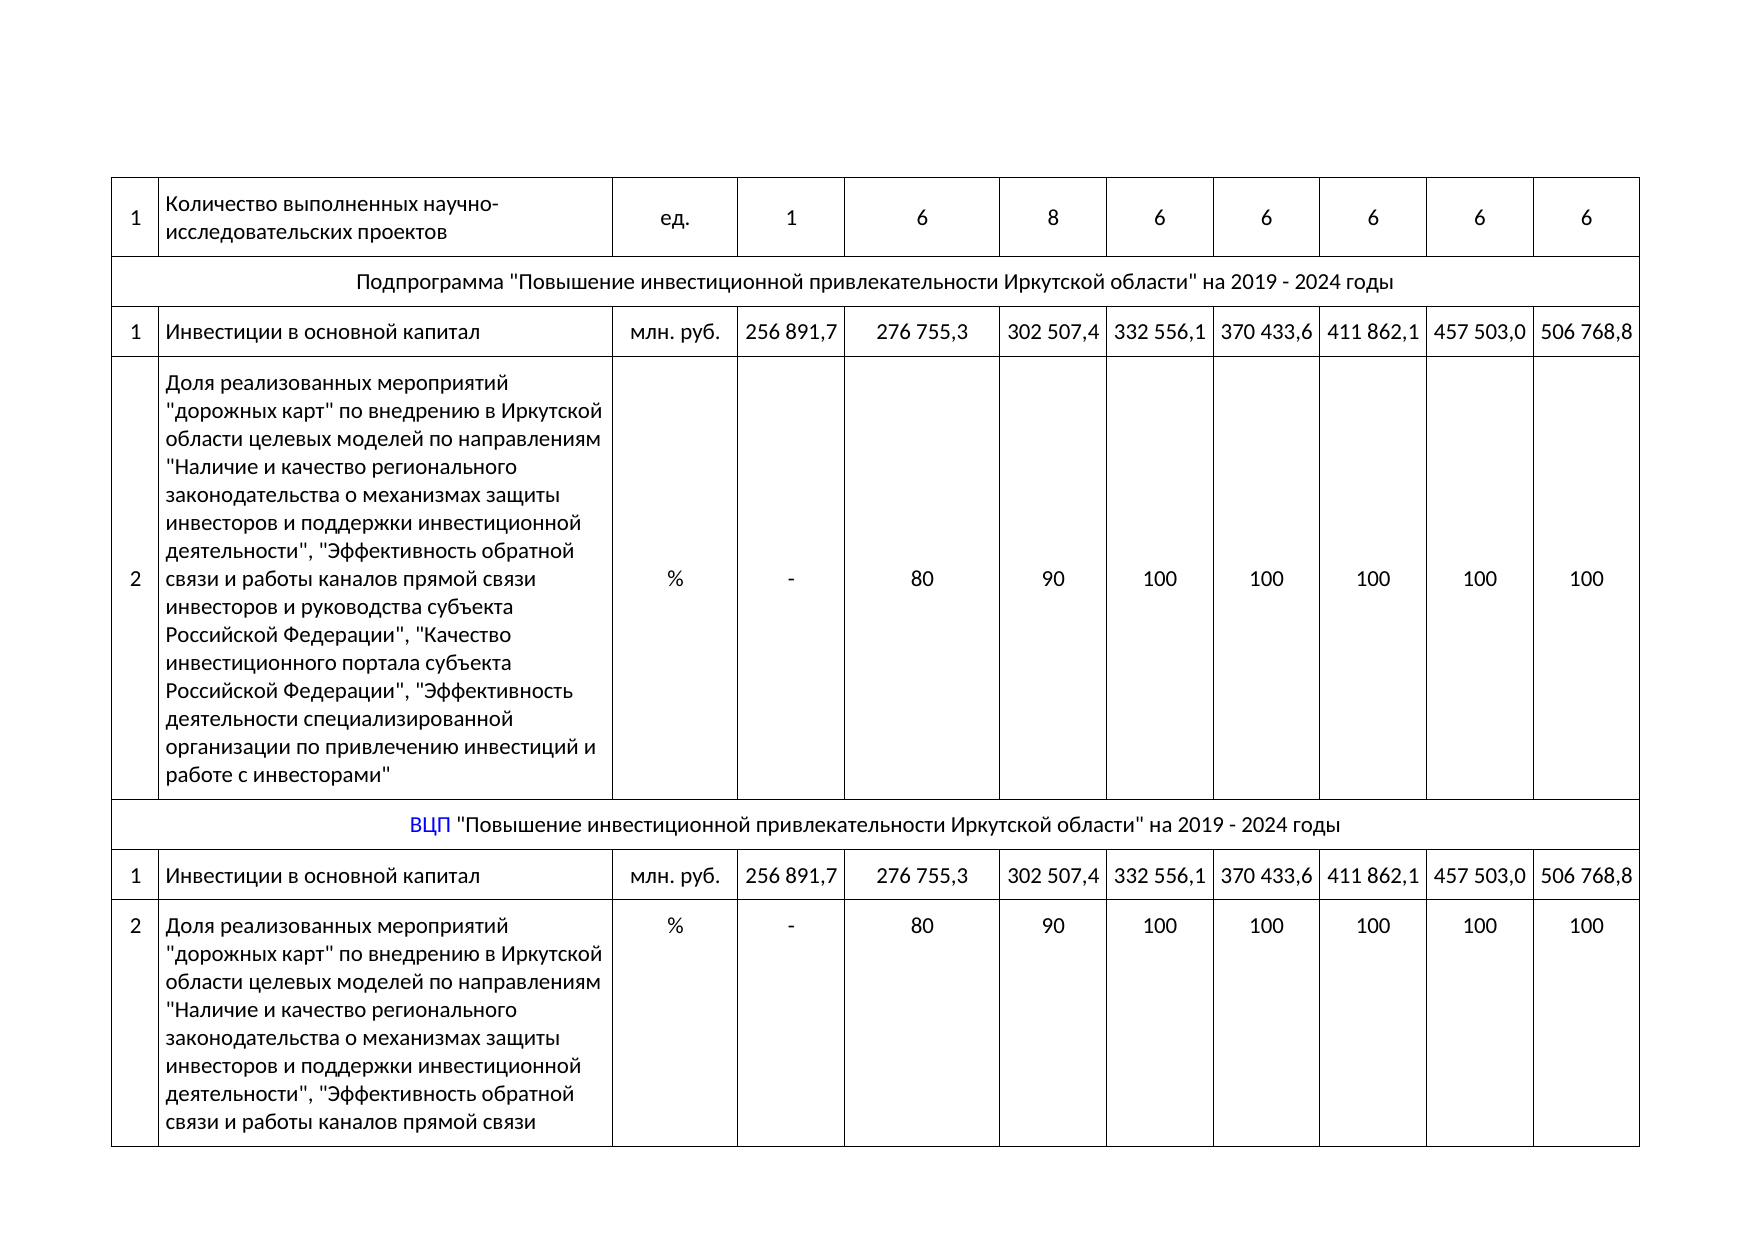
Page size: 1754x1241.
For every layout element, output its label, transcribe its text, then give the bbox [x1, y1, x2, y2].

table_cell 100 [1320, 900, 1426, 1146]
table_cell 6 [1427, 178, 1533, 256]
table_cell 6 [1534, 178, 1639, 256]
table_cell 100 [1107, 900, 1213, 1146]
table_cell 457 503,0 [1427, 307, 1533, 356]
table_cell 100 [1534, 357, 1639, 799]
table_cell 80 [845, 900, 999, 1146]
table_cell 100 [1214, 900, 1319, 1146]
table_cell 1 [112, 307, 158, 356]
table_cell Подпрограмма "Повышение инвестиционной привлекательности Иркутской области" на 2019 - 2024 годы [112, 257, 1639, 306]
table_cell 1 [112, 178, 158, 256]
table_cell 100 [1427, 357, 1533, 799]
table_cell 80 [845, 357, 999, 799]
table_cell 506 768,8 [1534, 850, 1639, 899]
table_cell 1 [112, 850, 158, 899]
table_cell % [613, 357, 737, 799]
table_cell 302 507,4 [1000, 850, 1106, 899]
table_cell ед. [613, 178, 737, 256]
table_cell 90 [1000, 900, 1106, 1146]
table_cell 411 862,1 [1320, 307, 1426, 356]
table_cell 370 433,6 [1214, 850, 1319, 899]
table_cell 302 507,4 [1000, 307, 1106, 356]
table_cell - [738, 357, 844, 799]
table_cell % [613, 900, 737, 1146]
table_cell 6 [1107, 178, 1213, 256]
table_cell 100 [1427, 900, 1533, 1146]
table_cell 6 [845, 178, 999, 256]
table_cell 332 556,1 [1107, 307, 1213, 356]
table_cell 332 556,1 [1107, 850, 1213, 899]
table_cell 411 862,1 [1320, 850, 1426, 899]
table_cell Инвестиции в основной капитал [159, 850, 612, 899]
table_cell млн. руб. [613, 850, 737, 899]
table_cell 2 [112, 357, 158, 799]
table_cell млн. руб. [613, 307, 737, 356]
table_cell 256 891,7 [738, 307, 844, 356]
table_cell 276 755,3 [845, 850, 999, 899]
table_cell 100 [1107, 357, 1213, 799]
table_cell 6 [1214, 178, 1319, 256]
table_cell 8 [1000, 178, 1106, 256]
table_cell 276 755,3 [845, 307, 999, 356]
table_cell 100 [1320, 357, 1426, 799]
table_cell ВЦП "Повышение инвестиционной привлекательности Иркутской области" на 2019 - 2024 годы [112, 800, 1639, 849]
table_cell Количество выполненных научно-исследовательских проектов [159, 178, 612, 256]
table_cell 1 [738, 178, 844, 256]
table_cell 100 [1534, 900, 1639, 1146]
table_cell 506 768,8 [1534, 307, 1639, 356]
table_cell - [738, 900, 844, 1146]
table_cell 370 433,6 [1214, 307, 1319, 356]
table_cell 256 891,7 [738, 850, 844, 899]
table_cell 90 [1000, 357, 1106, 799]
table_cell 457 503,0 [1427, 850, 1533, 899]
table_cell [159, 900, 612, 1146]
table_cell 100 [1214, 357, 1319, 799]
table_cell Инвестиции в основной капитал [159, 307, 612, 356]
table_cell 6 [1320, 178, 1426, 256]
table_cell 2 [112, 900, 158, 1146]
